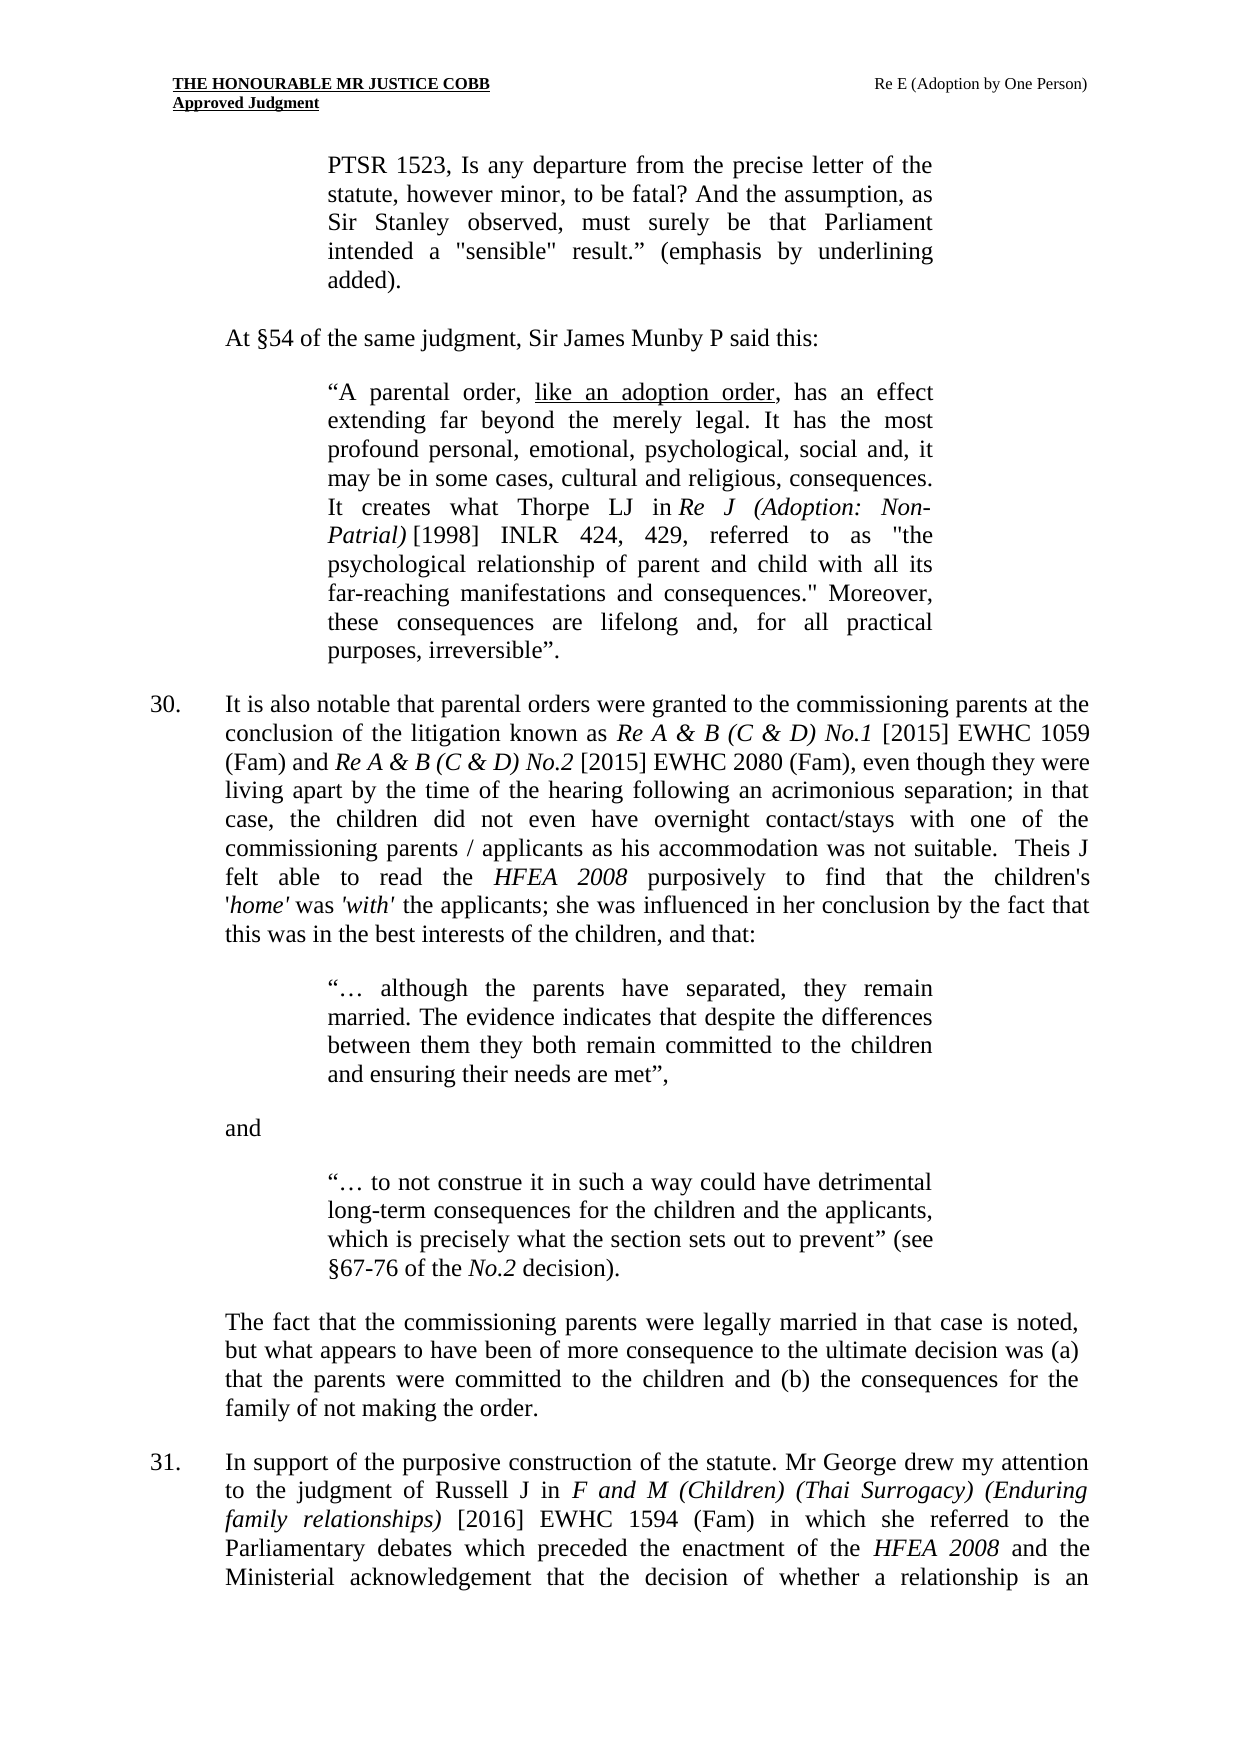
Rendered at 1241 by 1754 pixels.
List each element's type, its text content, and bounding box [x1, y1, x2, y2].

list “A parental order, like an adoption order, has an effect extending far beyond the merely legal. It has the most profound personal, emotional, psychological, social and, it may be in some cases, cultural and religious, consequences. It creates what Thorpe LJ in Re J (Adoption: Non-Patrial) [1998] INLR 424, 429, referred to as "the psychological relationship of parent and child with all its far-reaching manifestations and consequences." Moreover, these consequences are lifelong and, for all practical purposes, irreversible”. [327, 377, 933, 664]
list and [225, 1113, 1090, 1142]
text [327, 150, 933, 294]
list At §54 of the same judgment, Sir James Munby P said this: [225, 323, 1090, 352]
list “… although the parents have separated, they remain married. The evidence indicates that despite the differences between them they both remain committed to the children and ensuring their needs are met”, [327, 973, 933, 1088]
list “… to not construe it in such a way could have detrimental long-term consequences for the children and the applicants, which is precisely what the section sets out to prevent” (see §67-76 of the No.2 decision). [327, 1167, 933, 1282]
list The fact that the commissioning parents were legally married in that case is noted, but what appears to have been of more consequence to the ultimate decision was (a) that the parents were committed to the children and (b) the consequences for the family of not making the order. [225, 1307, 1080, 1422]
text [150, 1447, 1090, 1590]
text It is also notable that parental orders were granted to the commissioning parents at the conclusion of the litigation known as Re A & B (C & D) No.1 [2015] EWHC 1059 (Fam) and Re A & B (C & D) No.2 [2015] EWHC 2080 (Fam), even though they were living apart by the time of the hearing following an acrimonious separation; in that case, the children did not even have overnight contact/stays with one of the commissioning parents / applicants as his accommodation was not suitable. Theis J felt able to read the HFEA 2008 purposively to find that the children's 'home' was 'with' the applicants; she was influenced in her conclusion by the fact that this was in the best interests of the children, and that: [150, 689, 1090, 948]
